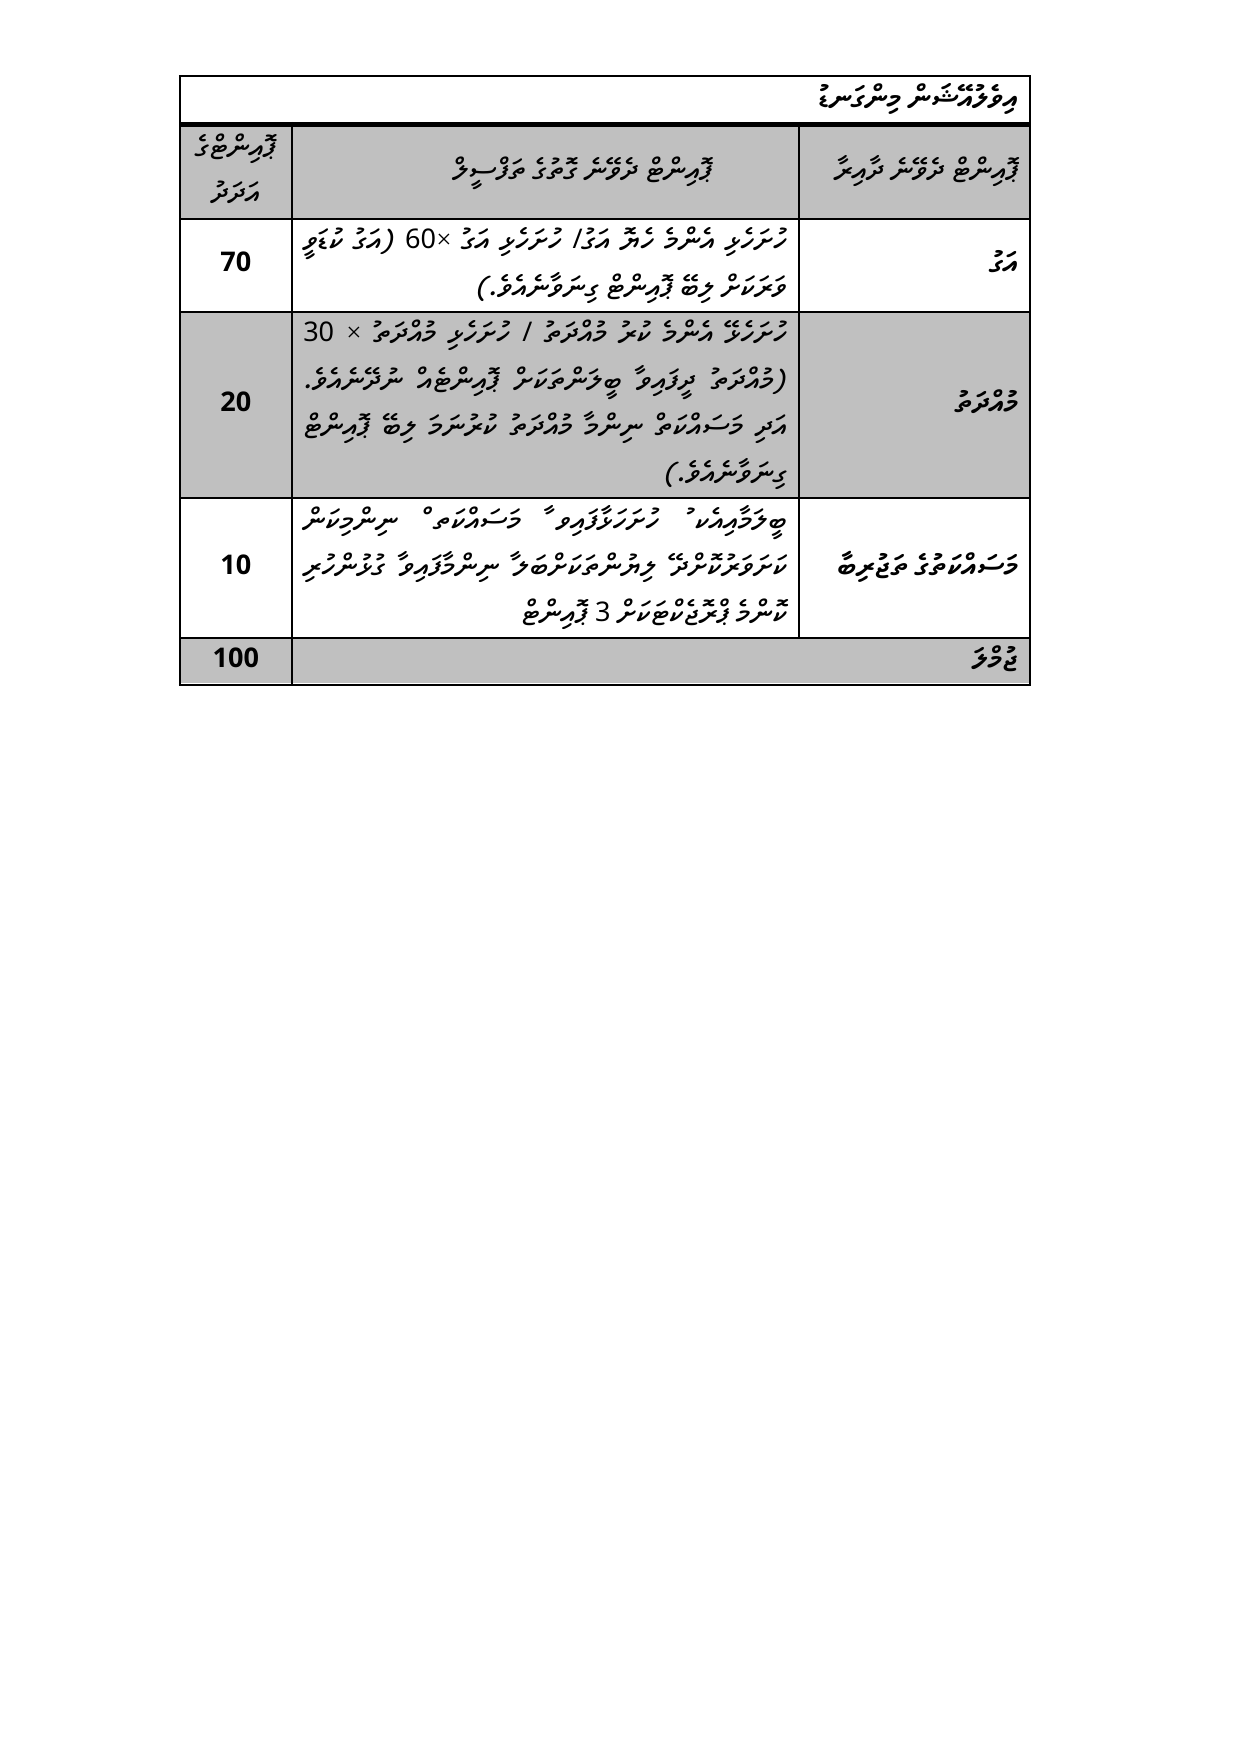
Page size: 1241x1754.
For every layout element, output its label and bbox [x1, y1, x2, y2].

table_cell [85, 75, 1125, 734]
